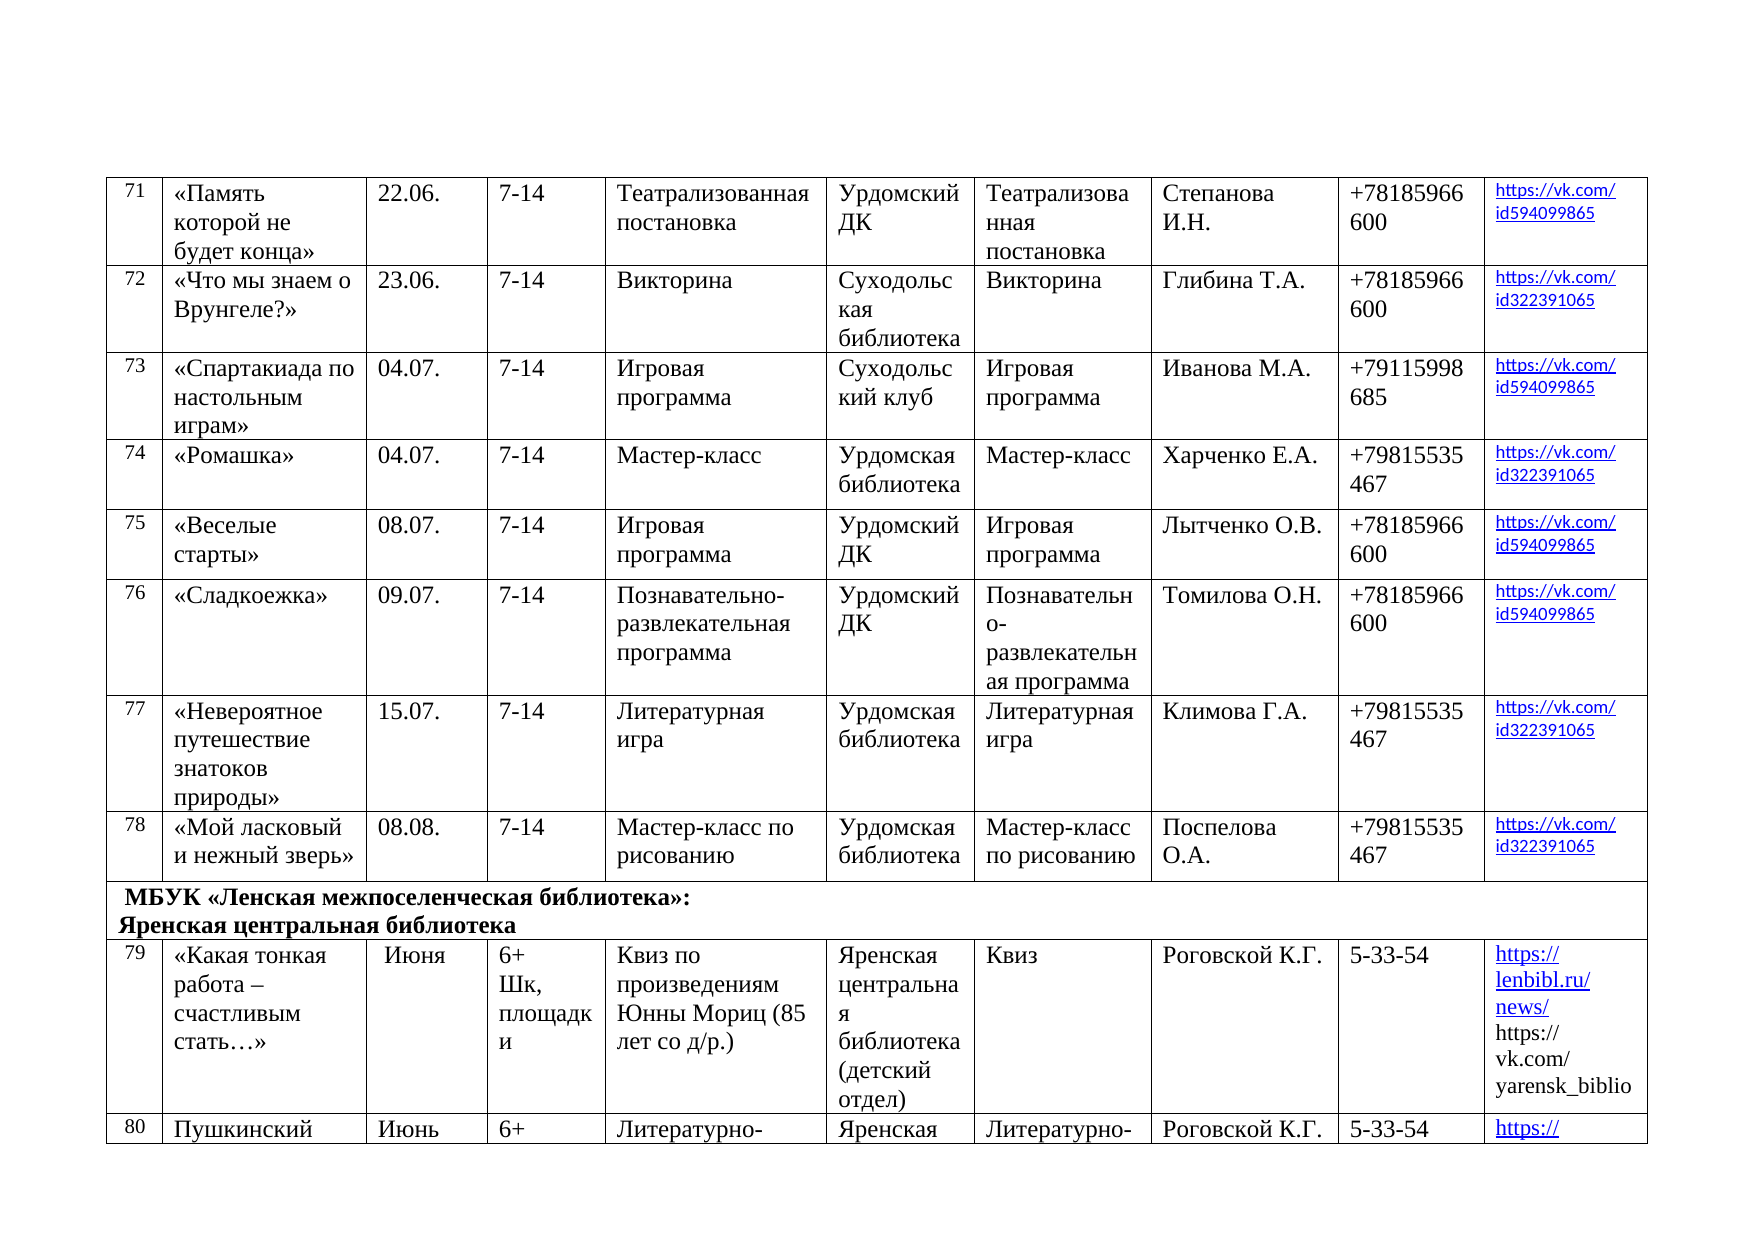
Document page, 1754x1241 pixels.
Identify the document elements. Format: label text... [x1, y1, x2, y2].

table_cell 7-14 [488, 440, 605, 509]
table_cell 76 [107, 580, 162, 695]
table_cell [606, 1114, 826, 1142]
table_cell https://vk.com/id322391065 [1485, 266, 1647, 352]
table_cell 73 [107, 353, 162, 439]
table_cell Мастер-класс [975, 440, 1151, 509]
table_cell 7-14 [488, 812, 605, 881]
table_cell https://vk.com/id594099865 [1485, 510, 1647, 579]
table_cell Степанова И.Н. [1152, 178, 1338, 264]
table_cell +79815535467 [1339, 812, 1484, 881]
table_cell 08.08. [367, 812, 487, 881]
table_cell 78 [107, 812, 162, 881]
table_cell +78185966600 [1339, 580, 1484, 695]
table_cell Театрализованная постановка [606, 178, 826, 264]
table_cell Квиз [975, 940, 1151, 1113]
table_cell 5-33-54 [1339, 1114, 1484, 1142]
table_cell Познавательно-развлекательная программа [606, 580, 826, 695]
table_cell «Спартакиада по настольным играм» [163, 353, 366, 439]
table_cell 22.06. [367, 178, 487, 264]
table_cell Томилова О.Н. [1152, 580, 1338, 695]
table_cell «Ромашка» [163, 440, 366, 509]
table_cell Игровая программа [975, 353, 1151, 439]
table_cell 7-14 [488, 696, 605, 811]
table_cell «Память которой не будет конца» [163, 178, 366, 264]
table_cell Мастер-класс по рисованию [606, 812, 826, 881]
table_cell Познавательно-развлекательная программа [975, 580, 1151, 695]
table_cell Харченко Е.А. [1152, 440, 1338, 509]
table_cell «Что мы знаем о Врунгеле?» [163, 266, 366, 352]
table_cell 6+ Шк, площадки [488, 1114, 605, 1142]
table_cell +78185966600 [1339, 266, 1484, 352]
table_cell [975, 1114, 1151, 1142]
table_cell Игровая программа [606, 353, 826, 439]
table_cell 6+ Шк, площадки [488, 940, 605, 1113]
table_cell 74 [107, 440, 162, 509]
table_cell Роговской К.Г. [1152, 1114, 1338, 1142]
table_cell 7-14 [488, 510, 605, 579]
table_cell Игровая программа [606, 510, 826, 579]
table_cell Суходольский клуб [827, 353, 974, 439]
table_cell 75 [107, 510, 162, 579]
table_cell Иванова М.А. [1152, 353, 1338, 439]
table_cell +79815535467 [1339, 696, 1484, 811]
table_cell «Какая тонкая работа – счастливым стать…» [163, 940, 366, 1113]
table_cell Яренская центральная библиотека (детский отдел) [827, 940, 974, 1113]
table_cell Климова Г.А. [1152, 696, 1338, 811]
table_cell +79815535467 [1339, 440, 1484, 509]
table_cell 7-14 [488, 178, 605, 264]
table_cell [827, 1114, 974, 1142]
table_cell Урдомская библиотека [827, 440, 974, 509]
table_cell 79 [107, 940, 162, 1113]
table_cell Мастер-класс по рисованию [975, 812, 1151, 881]
table_cell 80 [107, 1114, 162, 1142]
table_cell Урдомский ДК [827, 178, 974, 264]
table_cell Викторина [975, 266, 1151, 352]
table_cell Урдомская библиотека [827, 696, 974, 811]
table_cell +78185966600 [1339, 510, 1484, 579]
table_cell Роговской К.Г. [1152, 940, 1338, 1113]
table_cell Июня [367, 940, 487, 1113]
table_cell https://vk.com/id594099865 [1485, 353, 1647, 439]
table_cell Литературная игра [606, 696, 826, 811]
table_cell 08.07. [367, 510, 487, 579]
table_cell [1485, 1114, 1647, 1142]
table_cell 71 [107, 178, 162, 264]
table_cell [1485, 178, 1647, 264]
table_cell https://vk.com/id322391065 [1485, 812, 1647, 881]
table_cell Викторина [606, 266, 826, 352]
table_cell 7-14 [488, 266, 605, 352]
table_cell Лытченко О.В. [1152, 510, 1338, 579]
table_cell Квиз по произведениям Юнны Мориц (85 лет со д/р.) [606, 940, 826, 1113]
table_cell Литературная игра [975, 696, 1151, 811]
table_cell Урдомский ДК [827, 580, 974, 695]
table_cell Суходольская библиотека [827, 266, 974, 352]
table_cell Театрализованная постановка [975, 178, 1151, 264]
table_cell 09.07. [367, 580, 487, 695]
table_cell 23.06. [367, 266, 487, 352]
table_cell «Мой ласковый и нежный зверь» [163, 812, 366, 881]
table_cell https://lenbibl.ru/news/ https://vk.com/yarensk_biblio [1485, 940, 1647, 1113]
table_cell 15.07. [367, 696, 487, 811]
table_cell +78185966600 [1339, 178, 1484, 264]
table_cell МБУК «Ленская межпоселенческая библиотека»: Яренская центральная библиотека [107, 882, 1647, 939]
table_cell Урдомский ДК [827, 510, 974, 579]
table_cell Глибина Т.А. [1152, 266, 1338, 352]
table_cell «Веселые старты» [163, 510, 366, 579]
table_cell https://vk.com/id594099865 [1485, 580, 1647, 695]
table_cell 72 [107, 266, 162, 352]
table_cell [163, 1114, 366, 1142]
table_cell Июнь [367, 1114, 487, 1142]
table_cell https://vk.com/id322391065 [1485, 696, 1647, 811]
table_cell Поспелова О.А. [1152, 812, 1338, 881]
table_cell «Невероятное путешествие знатоков природы» [163, 696, 366, 811]
table_cell 7-14 [488, 580, 605, 695]
table_cell 7-14 [488, 353, 605, 439]
table_cell 77 [107, 696, 162, 811]
table_cell +79115998685 [1339, 353, 1484, 439]
table_cell «Сладкоежка» [163, 580, 366, 695]
table_cell 5-33-54 [1339, 940, 1484, 1113]
table_cell https://vk.com/id322391065 [1485, 440, 1647, 509]
table_cell 04.07. [367, 440, 487, 509]
table_cell Мастер-класс [606, 440, 826, 509]
table_cell Урдомская библиотека [827, 812, 974, 881]
table_cell Игровая программа [975, 510, 1151, 579]
table_cell 04.07. [367, 353, 487, 439]
